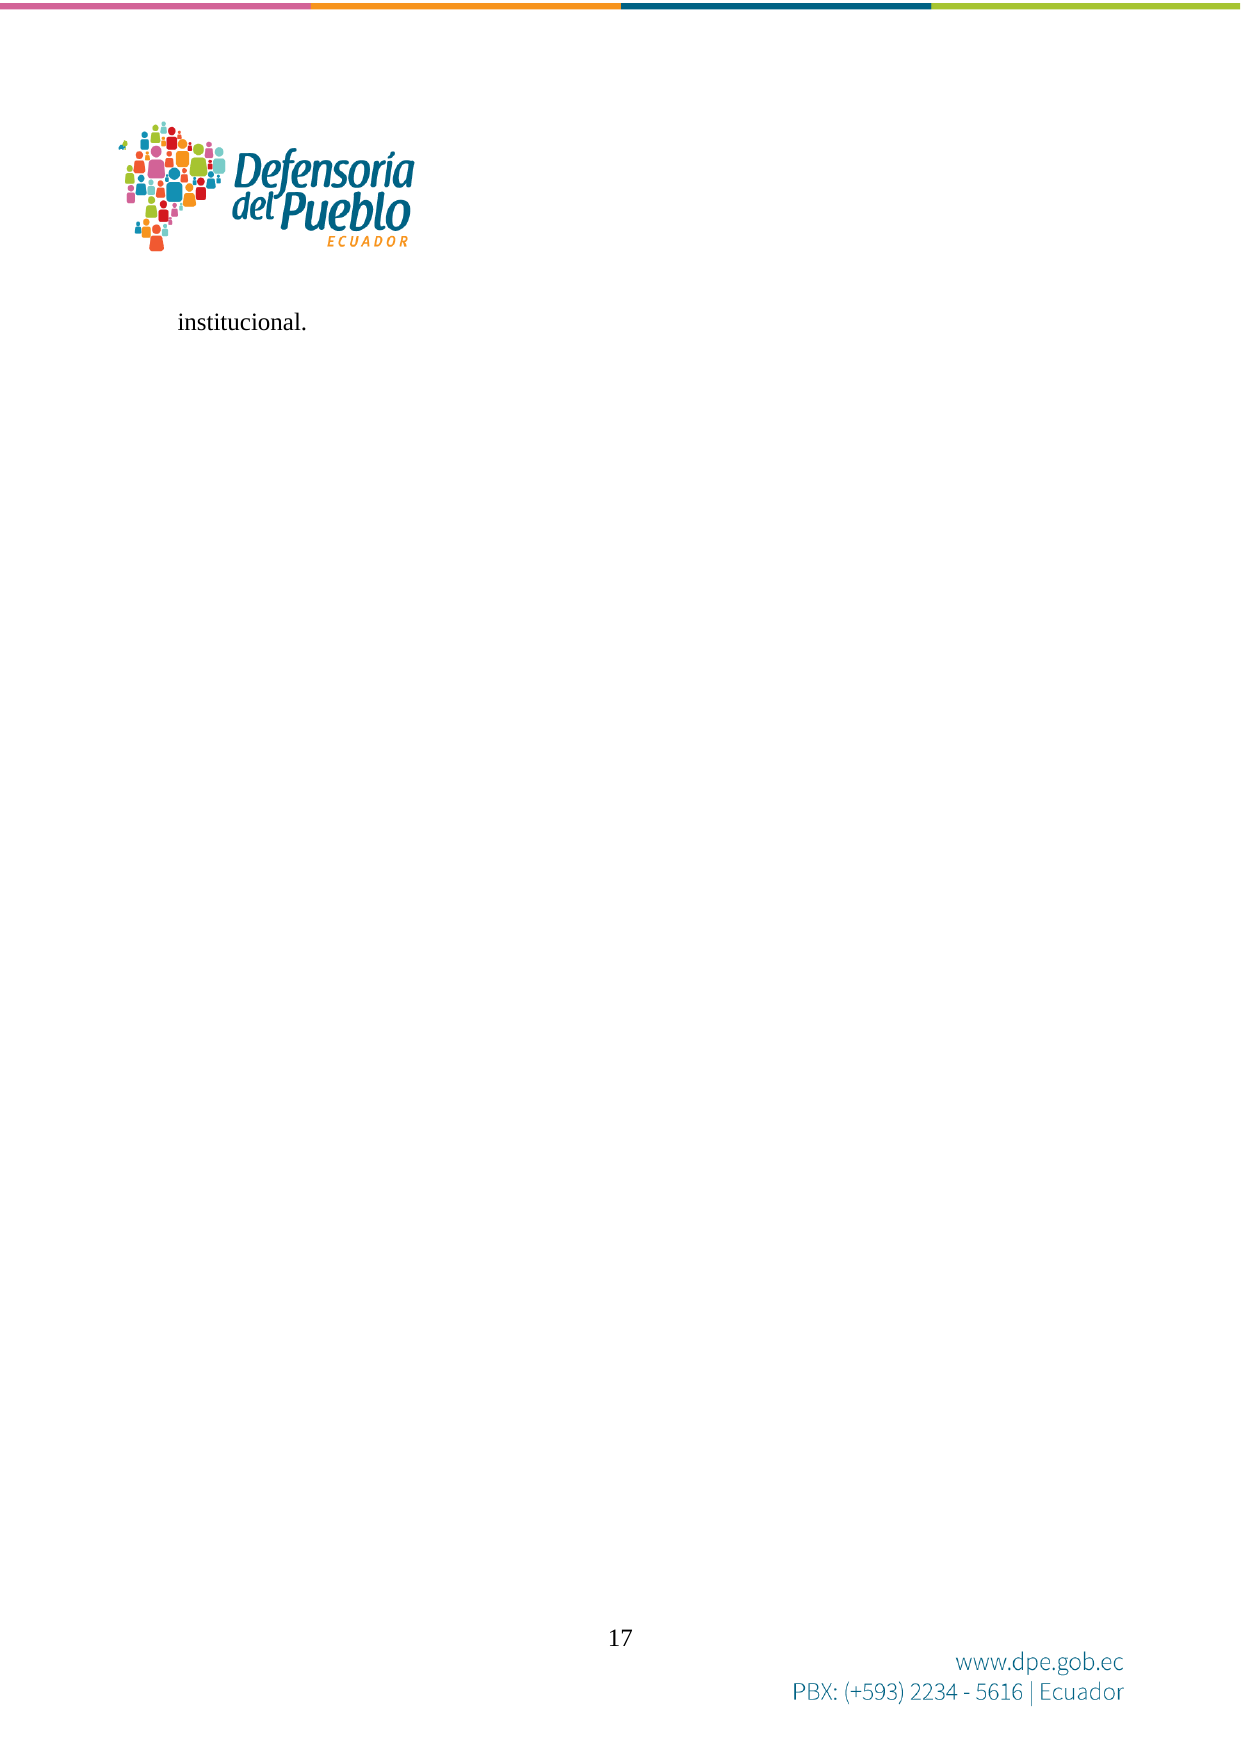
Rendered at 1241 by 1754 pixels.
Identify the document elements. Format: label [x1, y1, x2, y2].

picture [0, 3, 1241, 1754]
text [177, 307, 1063, 336]
